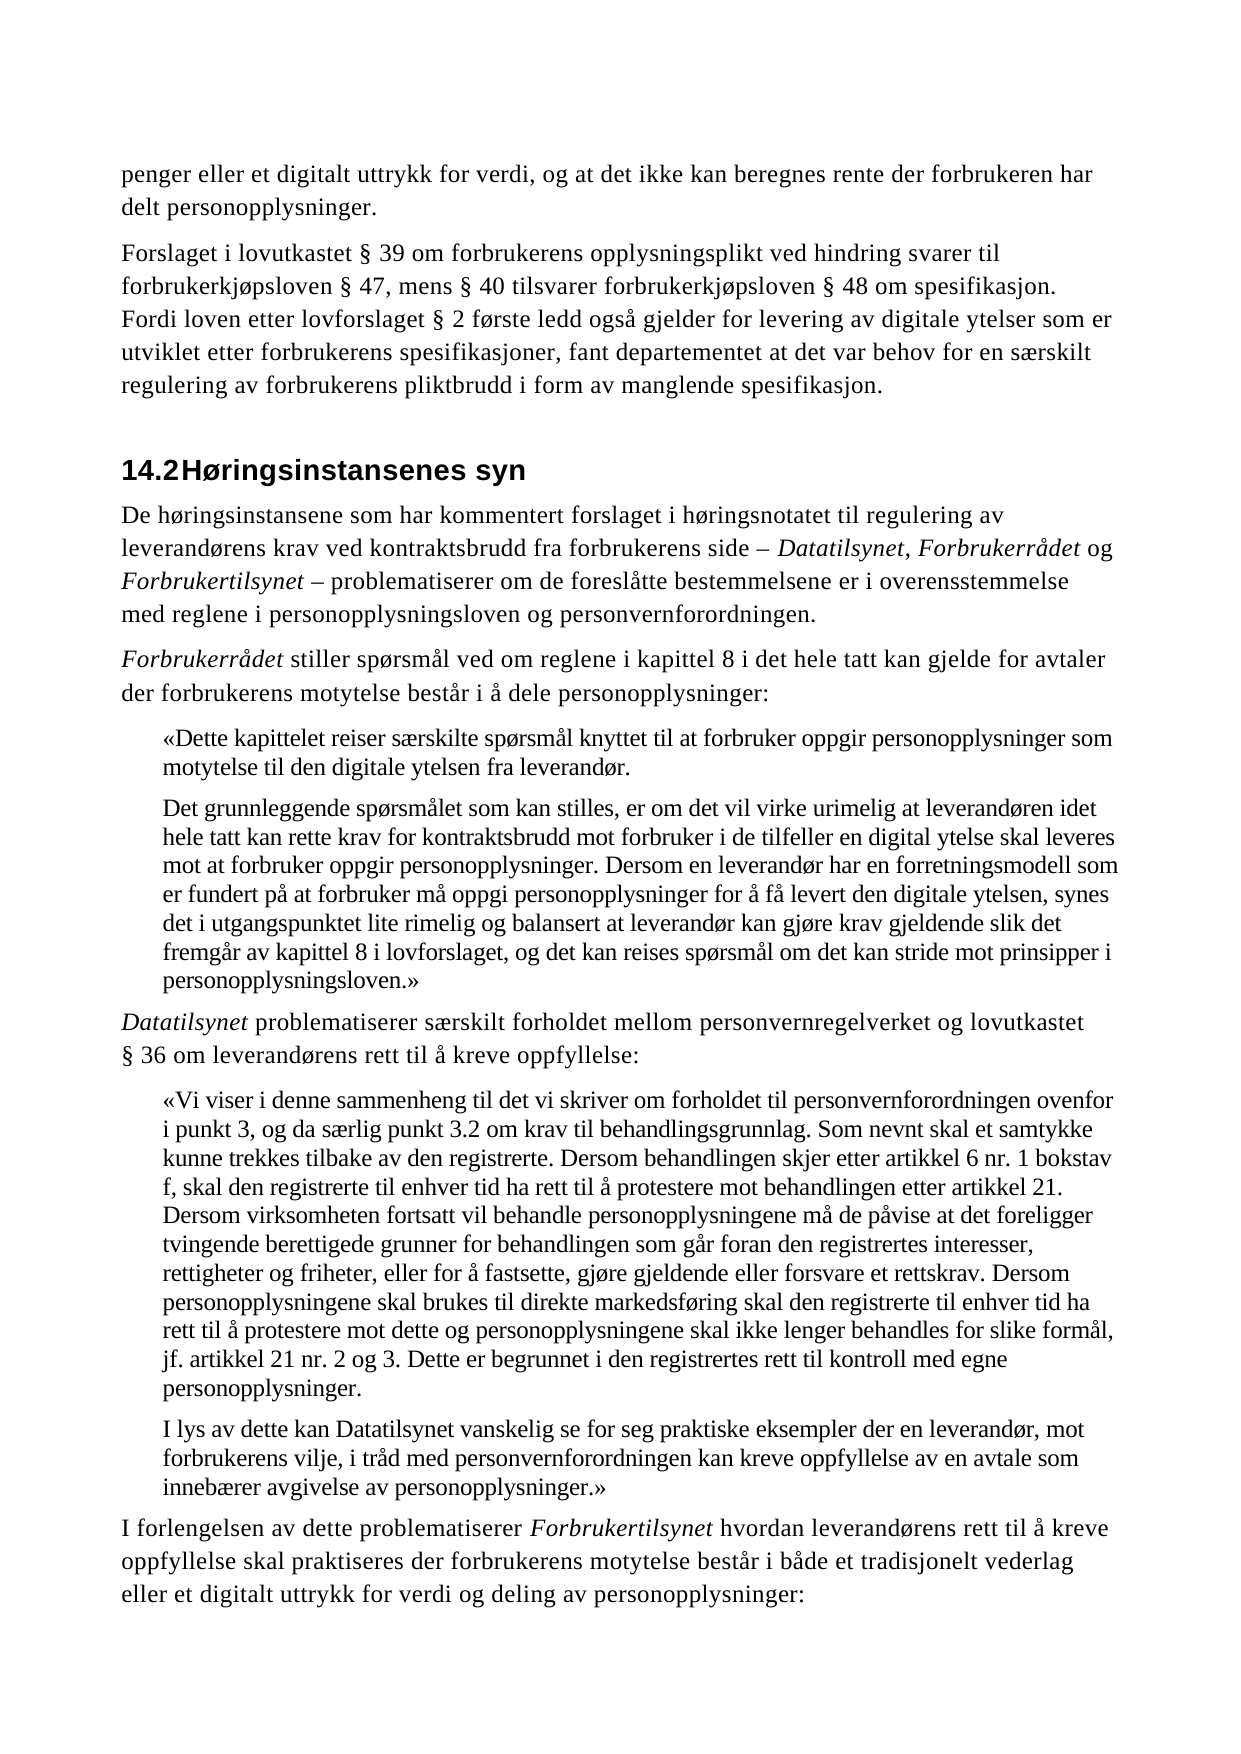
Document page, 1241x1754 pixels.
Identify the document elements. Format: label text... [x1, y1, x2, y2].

text I forlengelsen av dette problematiserer Forbrukertilsynet hvordan leverandørens rett til å kreve oppfyllelse skal praktiseres der forbrukerens motytelse består i både et tradisjonelt vederlag eller et digitalt uttrykk for verdi og deling av personopplysninger: [121, 1513, 1119, 1608]
text «Vi viser i denne sammenheng til det vi skriver om forholdet til personvernforordningen ovenfor i punkt 3, og da særlig punkt 3.2 om krav til behandlingsgrunnlag. Som nevnt skal et samtykke kunne trekkes tilbake av den registrerte. Dersom behandlingen skjer etter artikkel 6 nr. 1 bokstav f, skal den registrerte til enhver tid ha rett til å protestere mot behandlingen etter artikkel 21. Dersom virksomheten fortsatt vil behandle personopplysningene må de påvise at det foreligger tvingende berettigede grunner for behandlingen som går foran den registrertes interesser, rettigheter og friheter, eller for å fastsette, gjøre gjeldende eller forsvare et rettskrav. Dersom personopplysningene skal brukes til direkte markedsføring skal den registrerte til enhver tid ha rett til å protestere mot dette og personopplysningene skal ikke lenger behandles for slike formål, jf. artikkel 21 nr. 2 og 3. Dette er begrunnet i den registrertes rett til kontroll med egne personopplysninger. [162, 1085, 1119, 1402]
text Datatilsynet problematiserer særskilt forholdet mellom personvernregelverket og lovutkastet § 36 om leverandørens rett til å kreve oppfyllelse: [121, 1007, 1119, 1069]
text Forslaget i lovutkastet § 39 om forbrukerens opplysningsplikt ved hindring svarer til forbrukerkjøpsloven § 47, mens § 40 tilsvarer forbrukerkjøpsloven § 48 om spesifikasjon. Fordi loven etter lovforslaget § 2 første ledd også gjelder for levering av digitale ytelser som er utviklet etter forbrukerens spesifikasjoner, fant departementet at det var behov for en særskilt regulering av forbrukerens pliktbrudd i form av manglende spesifikasjon. [121, 238, 1119, 399]
text «Dette kapittelet reiser særskilte spørsmål knyttet til at forbruker oppgir personopplysninger som motytelse til den digitale ytelsen fra leverandør. [162, 723, 1119, 781]
text Det grunnleggende spørsmålet som kan stilles, er om det vil virke urimelig at leverandøren idet hele tatt kan rette krav for kontraktsbrudd mot forbruker i de tilfeller en digital ytelse skal leveres mot at forbruker oppgir personopplysninger. Dersom en leverandør har en forretningsmodell som er fundert på at forbruker må oppgi personopplysninger for å få levert den digitale ytelsen, synes det i utgangspunktet lite rimelig og balansert at leverandør kan gjøre krav gjeldende slik det fremgår av kapittel 8 i lovforslaget, og det kan reises spørsmål om det kan stride mot prinsipper i personopplysningsloven.» [162, 793, 1119, 994]
subtitle Høringsinstansenes syn [121, 453, 1119, 487]
text De høringsinstansene som har kommentert forslaget i høringsnotatet til regulering av leverandørens krav ved kontraktsbrudd fra forbrukerens side – Datatilsynet, Forbrukerrådet og Forbrukertilsynet – problematiserer om de foreslåtte bestemmelsene er i overensstemmelse med reglene i personopplysningsloven og personvernforordningen. [121, 500, 1119, 628]
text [121, 159, 1119, 221]
text I lys av dette kan Datatilsynet vanskelig se for seg praktiske eksempler der en leverandør, mot forbrukerens vilje, i tråd med personvernforordningen kan kreve oppfyllelse av en avtale som innebærer avgivelse av personopplysninger.» [162, 1414, 1119, 1500]
text Forbrukerrådet stiller spørsmål ved om reglene i kapittel 8 i det hele tatt kan gjelde for avtaler der forbrukerens motytelse består i å dele personopplysninger: [121, 644, 1119, 706]
